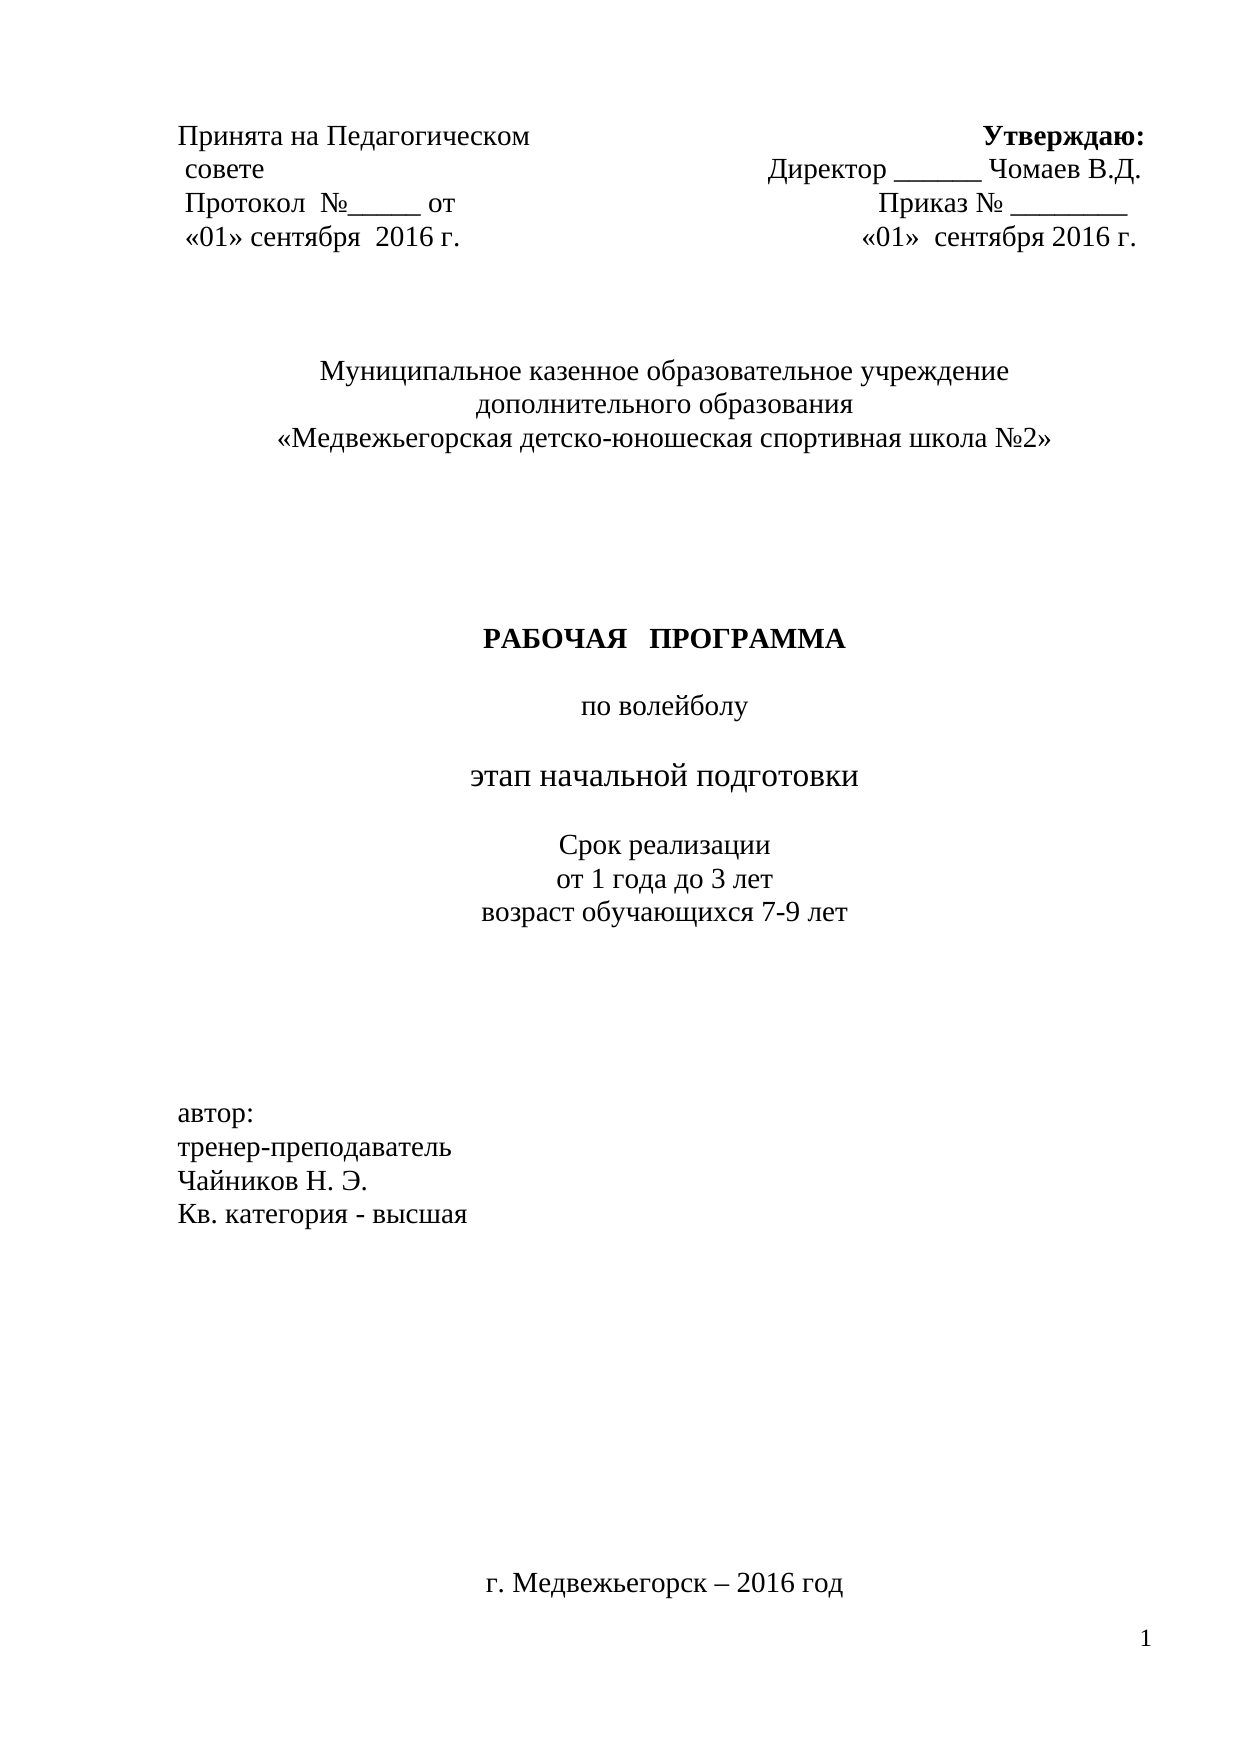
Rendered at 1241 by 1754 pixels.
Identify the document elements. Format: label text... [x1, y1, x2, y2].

text дополнительного образования [177, 386, 1152, 420]
text Чайников Н. Э. [177, 1163, 1152, 1196]
text г. Медвежьегорск – 2016 год [177, 1565, 1152, 1599]
text тренер-преподаватель [177, 1129, 1152, 1163]
text Протокол №_____ от Приказ № ________ [177, 185, 1152, 219]
text Муниципальное казенное образовательное учреждение [177, 353, 1152, 386]
text Принята на Педагогическом Утверждаю: [177, 118, 1152, 152]
text этап начальной подготовки [177, 755, 1152, 794]
text «Медвежьегорская детско-юношеская спортивная школа №2» [177, 420, 1152, 453]
text совете Директор ______ Чомаев В.Д. [177, 152, 1152, 185]
text по волейболу [177, 688, 1152, 722]
text от 1 года до 3 лет [177, 861, 1152, 894]
text Кв. категория - высшая [177, 1196, 1152, 1230]
text автор: [177, 1096, 1152, 1129]
text «01» сентября 2016 г. «01» сентября 2016 г. [177, 219, 1152, 252]
text возраст обучающихся 7-9 лет [177, 894, 1152, 928]
text РАБОЧАЯ ПРОГРАММА [177, 621, 1152, 655]
text Срок реализации [177, 827, 1152, 861]
